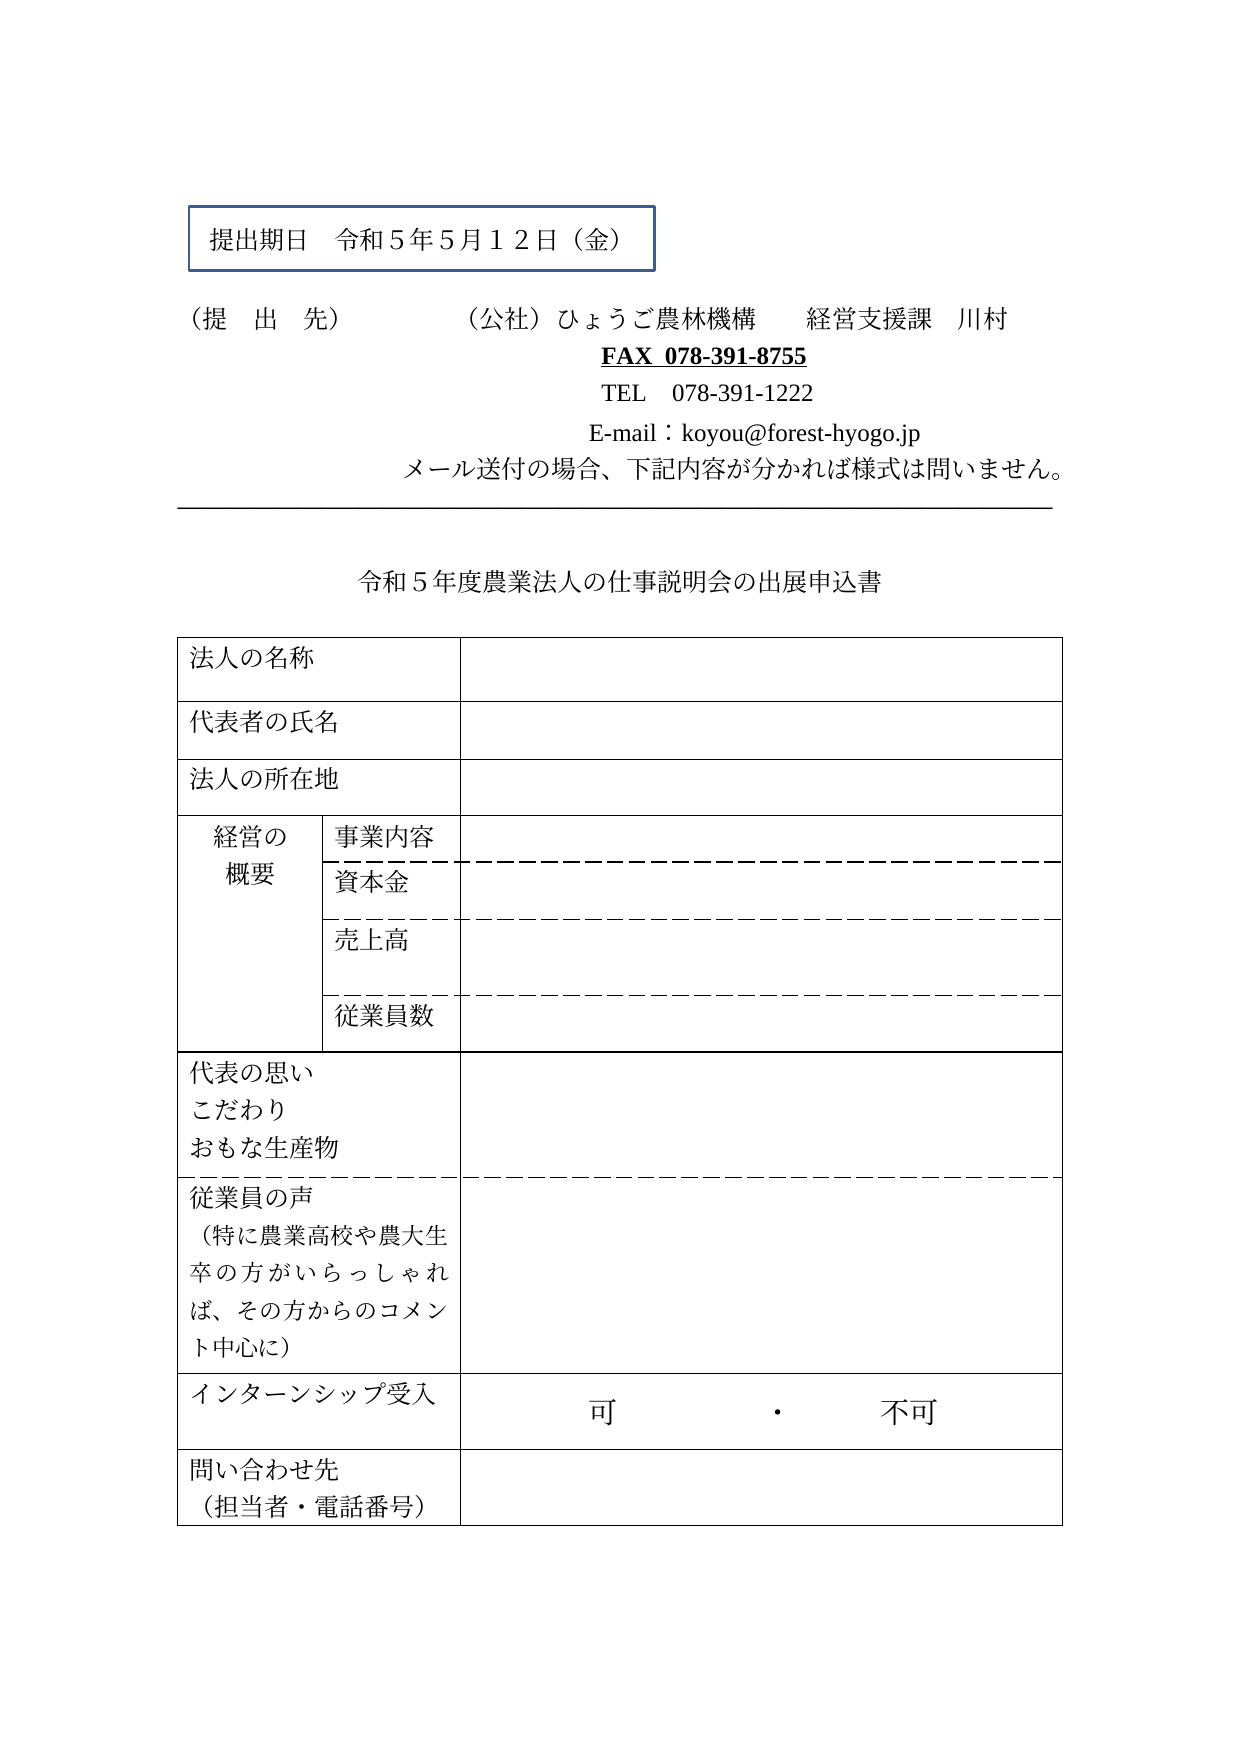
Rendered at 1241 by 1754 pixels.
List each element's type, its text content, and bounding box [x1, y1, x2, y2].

table_cell 経営の 概要 [178, 816, 322, 1051]
text （提 出 先） （公社）ひょうご農林機構 経営支援課 川村 [177, 299, 1063, 337]
table_cell 問い合わせ先 （担当者・電話番号） [178, 1450, 460, 1524]
text TEL 078-391-1222 [576, 374, 1063, 412]
table_cell 従業員数 [323, 995, 460, 1051]
table_cell インターンシップ受入 [178, 1374, 460, 1448]
table_cell [461, 1450, 1062, 1524]
table_cell [461, 760, 1062, 815]
table_cell 売上高 [323, 919, 460, 995]
table_cell [461, 1177, 1062, 1372]
text メール送付の場合、下記内容が分かれば様式は問いません。 [177, 449, 1063, 487]
text ――――――――――――――――――――――――――――――――――― [177, 487, 1063, 524]
text E-mail：koyou@forest-hyogo.jp [576, 412, 1063, 449]
text FAX 078-391-8755 [576, 337, 1063, 374]
table_cell 資本金 [323, 861, 460, 919]
table_cell 代表の思い こだわり おもな生産物 [178, 1053, 460, 1177]
table_cell [461, 919, 1062, 995]
table_cell 事業内容 [323, 816, 460, 861]
table_header 法人の名称 [178, 638, 460, 701]
table_cell 法人の所在地 [178, 760, 460, 815]
table_cell [461, 861, 1062, 919]
table_cell [461, 816, 1062, 861]
table_cell 従業員の声 （特に農業高校や農大生卒の方がいらっしゃれば、その方からのコメント中心に） [178, 1177, 460, 1372]
table_cell [461, 702, 1062, 758]
table_header [461, 638, 1062, 701]
text 令和５年度農業法人の仕事説明会の出展申込書 [177, 562, 1063, 599]
table_cell [461, 1053, 1062, 1177]
table_cell 代表者の氏名 [178, 702, 460, 758]
table_cell 可 ・ 不可 [461, 1374, 1062, 1448]
table_cell [461, 995, 1062, 1051]
